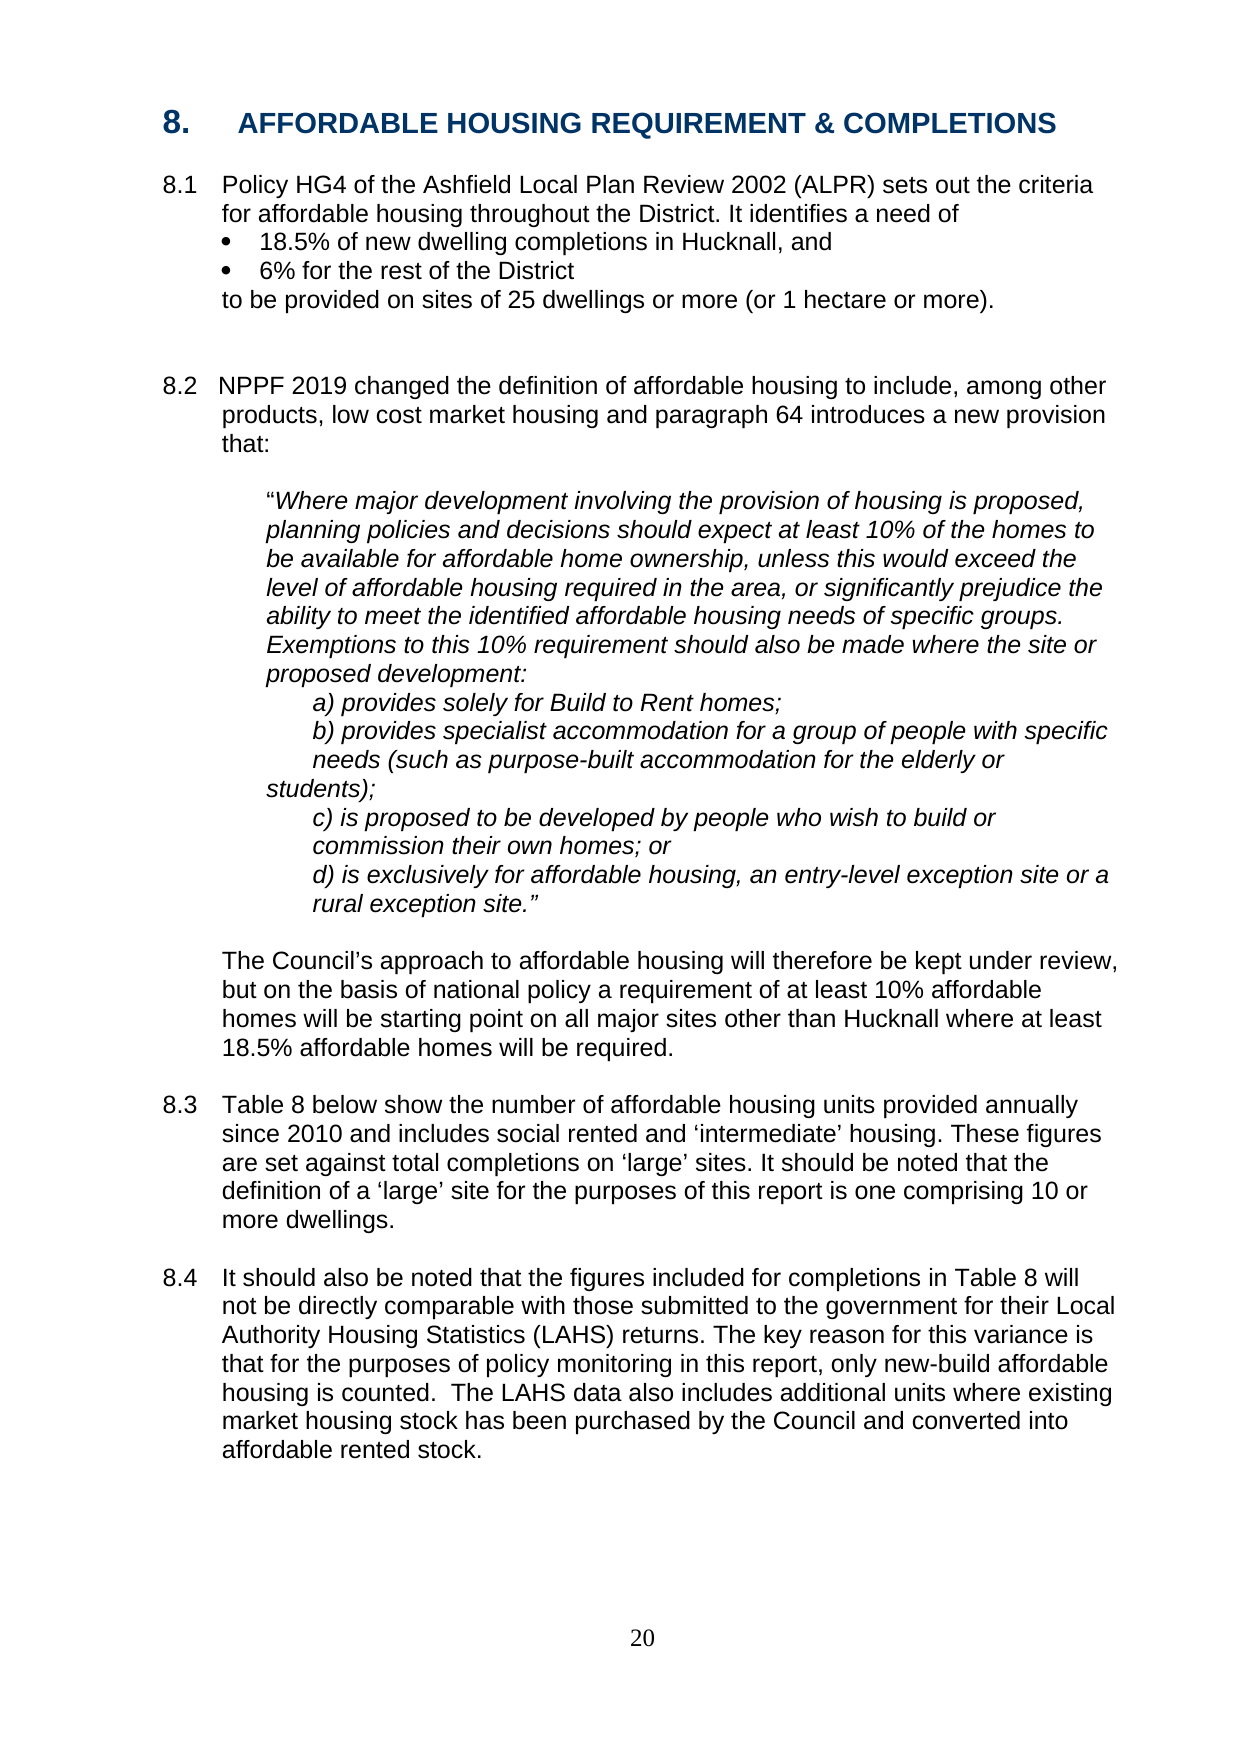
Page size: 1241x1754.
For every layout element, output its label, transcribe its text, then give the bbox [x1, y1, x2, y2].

text 8.2 NPPF 2019 changed the definition of affordable housing to include, among other products, low cost market housing and paragraph 64 introduces a new provision that: [162, 371, 1122, 457]
text 8.4 It should also be noted that the figures included for completions in Table 8 will not be directly comparable with those submitted to the government for their Local Authority Housing Statistics (LAHS) returns. The key reason for this variance is that for the purposes of policy monitoring in this report, only new-build affordable housing is counted. The LAHS data also includes additional units where existing market housing stock has been purchased by the Council and converted into affordable rented stock. [162, 1262, 1122, 1464]
list 18.5% of new dwelling completions in Hucknall, and [222, 227, 1122, 256]
text a) provides solely for Build to Rent homes; [162, 687, 1122, 716]
text 8.3 Table 8 below show the number of affordable housing units provided annually since 2010 and includes social rented and ‘intermediate’ housing. These figures are set against total completions on ‘large’ sites. It should be noted that the definition of a ‘large’ site for the purposes of this report is one comprising 10 or more dwellings. [162, 1090, 1122, 1234]
text The Council’s approach to affordable housing will therefore be kept under review, but on the basis of national policy a requirement of at least 10% affordable homes will be starting point on all major sites other than Hucknall where at least 18.5% affordable homes will be required. [162, 946, 1122, 1061]
list 6% for the rest of the District [222, 256, 1122, 285]
text c) is proposed to be developed by people who wish to build or commission their own homes; or [162, 802, 1122, 860]
text to be provided on sites of 25 dwellings or more (or 1 hectare or more). [222, 285, 1122, 314]
text b) provides specialist accommodation for a group of people with specific needs (such as purpose-built accommodation for the elderly or students); [162, 716, 1122, 802]
text d) is exclusively for affordable housing, an entry-level exception site or a rural exception site.” [162, 860, 1122, 917]
text 8.1 Policy HG4 of the Ashfield Local Plan Review 2002 (ALPR) sets out the criteria for affordable housing throughout the District. It identifies a need of [162, 170, 1122, 227]
text 8. AFFORDABLE HOUSING REQUIREMENT & COMPLETIONS [162, 103, 1122, 141]
text “Where major development involving the provision of housing is proposed, planning policies and decisions should expect at least 10% of the homes to be available for affordable home ownership, unless this would exceed the level of affordable housing required in the area, or significantly prejudice the ability to meet the identified affordable housing needs of specific groups. Exemptions to this 10% requirement should also be made where the site or proposed development: [162, 486, 1122, 687]
